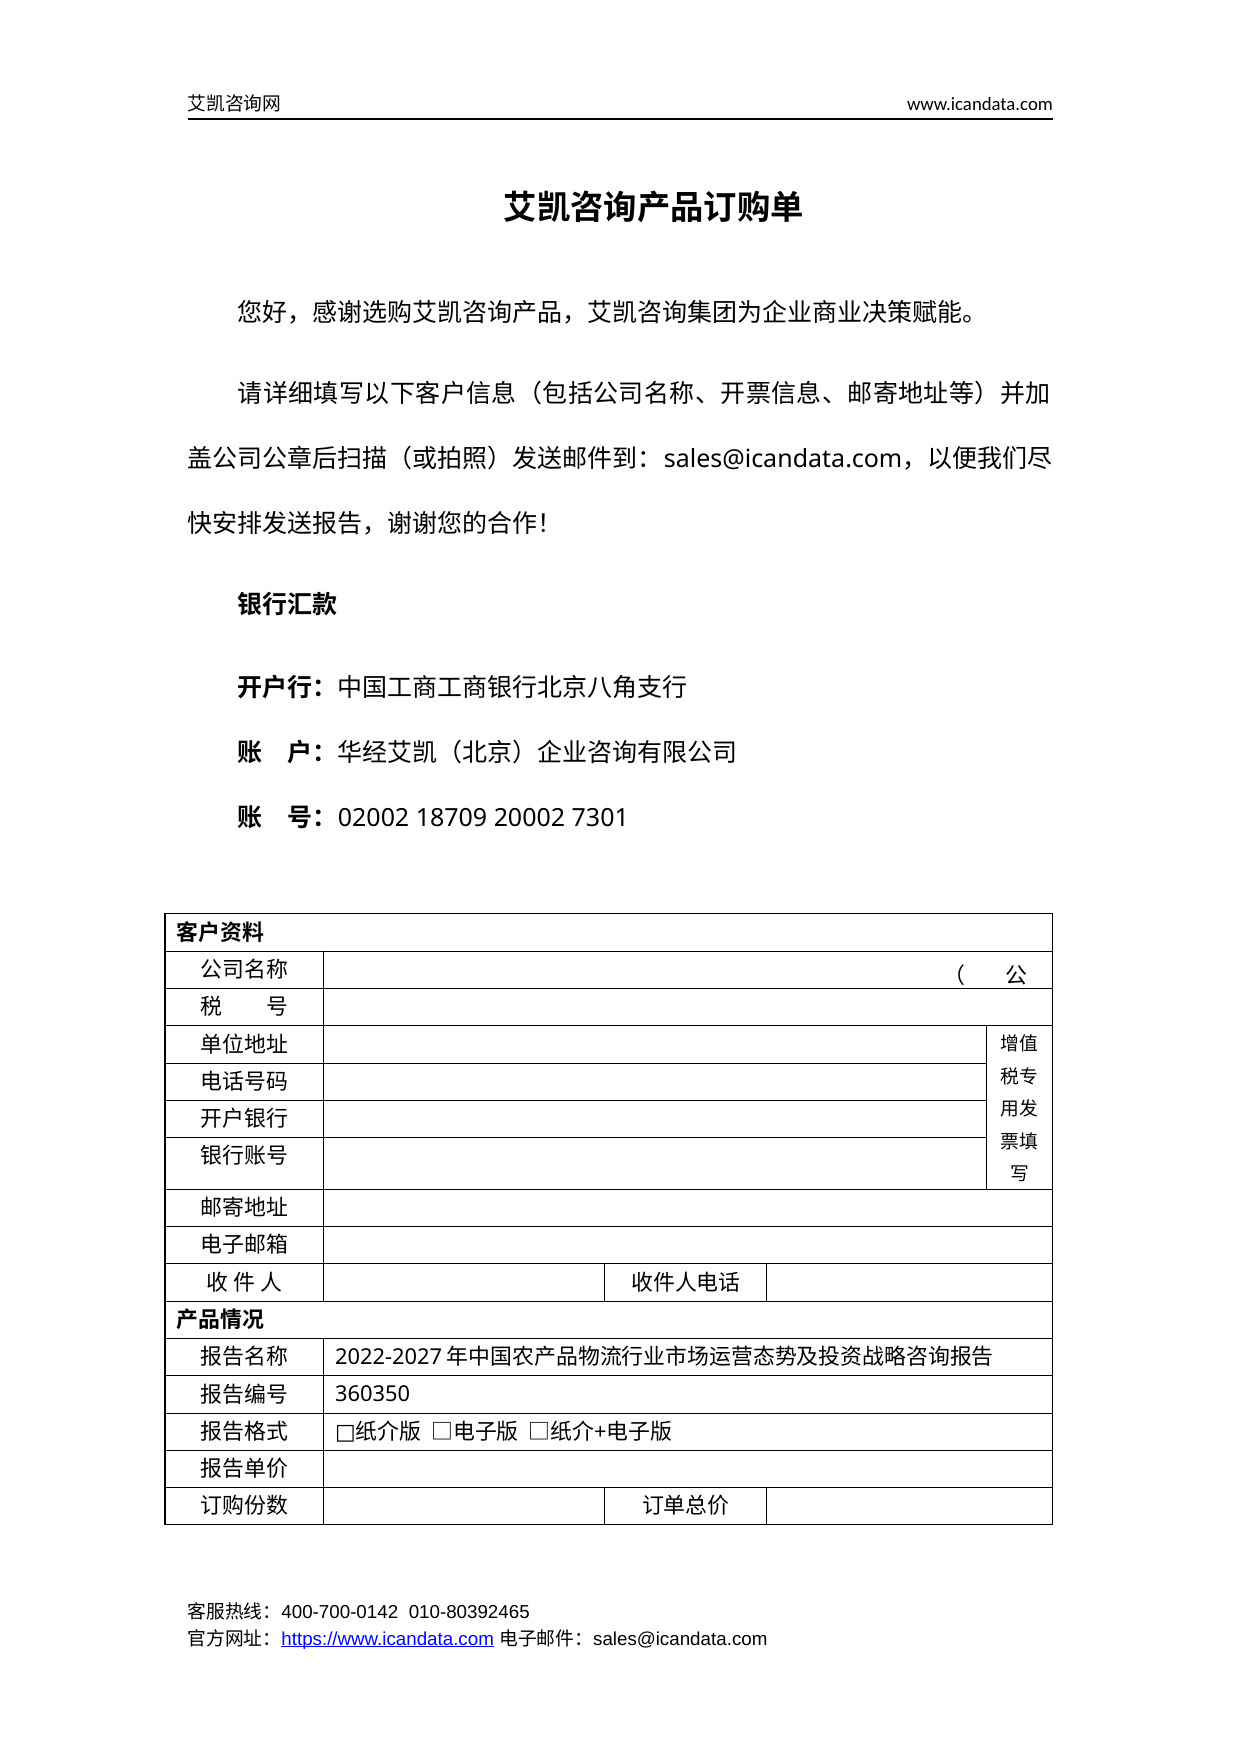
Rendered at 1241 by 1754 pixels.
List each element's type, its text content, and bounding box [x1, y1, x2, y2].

text 艾凯咨询产品订购单 [187, 172, 1053, 237]
table_cell 银行账号 [166, 1138, 323, 1189]
table_cell [324, 989, 1052, 1025]
table_cell 电话号码 [166, 1064, 323, 1100]
table_cell [324, 1227, 1052, 1263]
table_cell 360350 [324, 1376, 1052, 1412]
table_cell 产品情况 [166, 1302, 1052, 1338]
table_cell 增值税专用发票填写 [987, 1026, 1052, 1189]
table_cell [324, 1101, 986, 1137]
text 开户行：中国工商工商银行北京八角支行 [187, 653, 1053, 718]
text 请详细填写以下客户信息（包括公司名称、开票信息、邮寄地址等）并加盖公司公章后扫描（或拍照）发送邮件到：sales@icandata.com，以便我们尽快安排发送报告，谢谢您的合作！ [187, 359, 1053, 554]
table_cell 报告单价 [166, 1451, 323, 1487]
table_header 客户资料 [166, 914, 1052, 951]
table_cell [324, 1026, 986, 1062]
table_cell [324, 1064, 986, 1100]
table_cell 税 号 [166, 989, 323, 1025]
table_cell □纸介版 □电子版 □纸介+电子版 [324, 1414, 1052, 1450]
table_cell [324, 1264, 604, 1301]
table_cell 开户银行 [166, 1101, 323, 1137]
text 账 号：02002 18709 20002 7301 [187, 783, 1053, 848]
table_cell 订单总价 [605, 1488, 766, 1524]
table_cell 订购份数 [166, 1488, 323, 1524]
table_cell [324, 1451, 1052, 1487]
table_cell 报告格式 [166, 1414, 323, 1450]
table_cell 单位地址 [166, 1026, 323, 1062]
table_cell [324, 1488, 604, 1524]
text 账 户：华经艾凯（北京）企业咨询有限公司 [187, 718, 1053, 783]
text 您好，感谢选购艾凯咨询产品，艾凯咨询集团为企业商业决策赋能。 [187, 278, 1053, 343]
table_cell 邮寄地址 [166, 1190, 323, 1226]
table_cell 公司名称 [166, 952, 323, 988]
table_cell 2022-2027年中国农产品物流行业市场运营态势及投资战略咨询报告 [324, 1339, 1052, 1375]
table_cell 报告名称 [166, 1339, 323, 1375]
table_cell 收件人电话 [605, 1264, 766, 1301]
table_cell [324, 952, 1052, 988]
text 银行汇款 [187, 570, 1053, 635]
table_cell [767, 1264, 1052, 1301]
table_cell 电子邮箱 [166, 1227, 323, 1263]
table_cell 收 件 人 [166, 1264, 323, 1301]
table_cell [767, 1488, 1052, 1524]
table_cell 报告编号 [166, 1376, 323, 1412]
table_cell [324, 1190, 1052, 1226]
table_cell [324, 1138, 986, 1189]
